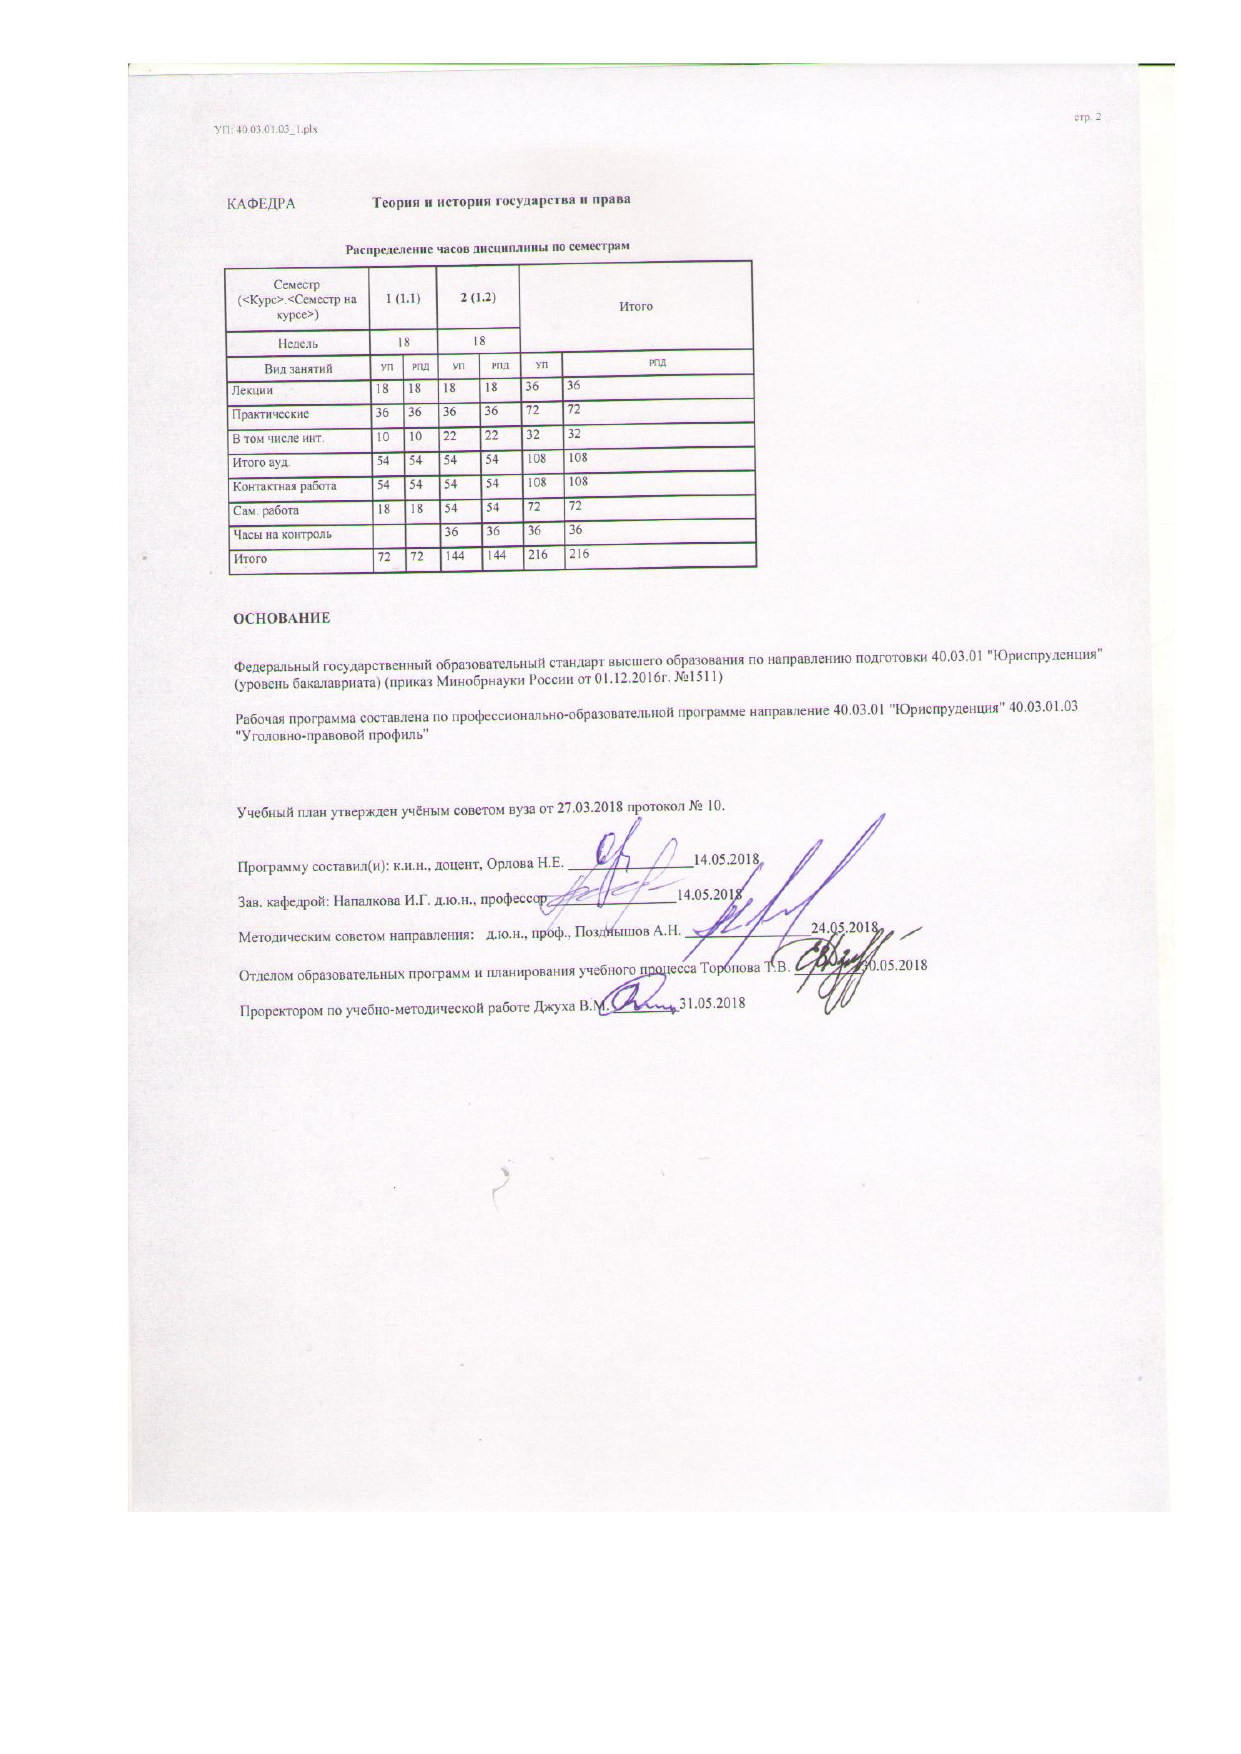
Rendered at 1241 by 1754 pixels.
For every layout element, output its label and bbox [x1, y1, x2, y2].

picture [118, 59, 1181, 1517]
